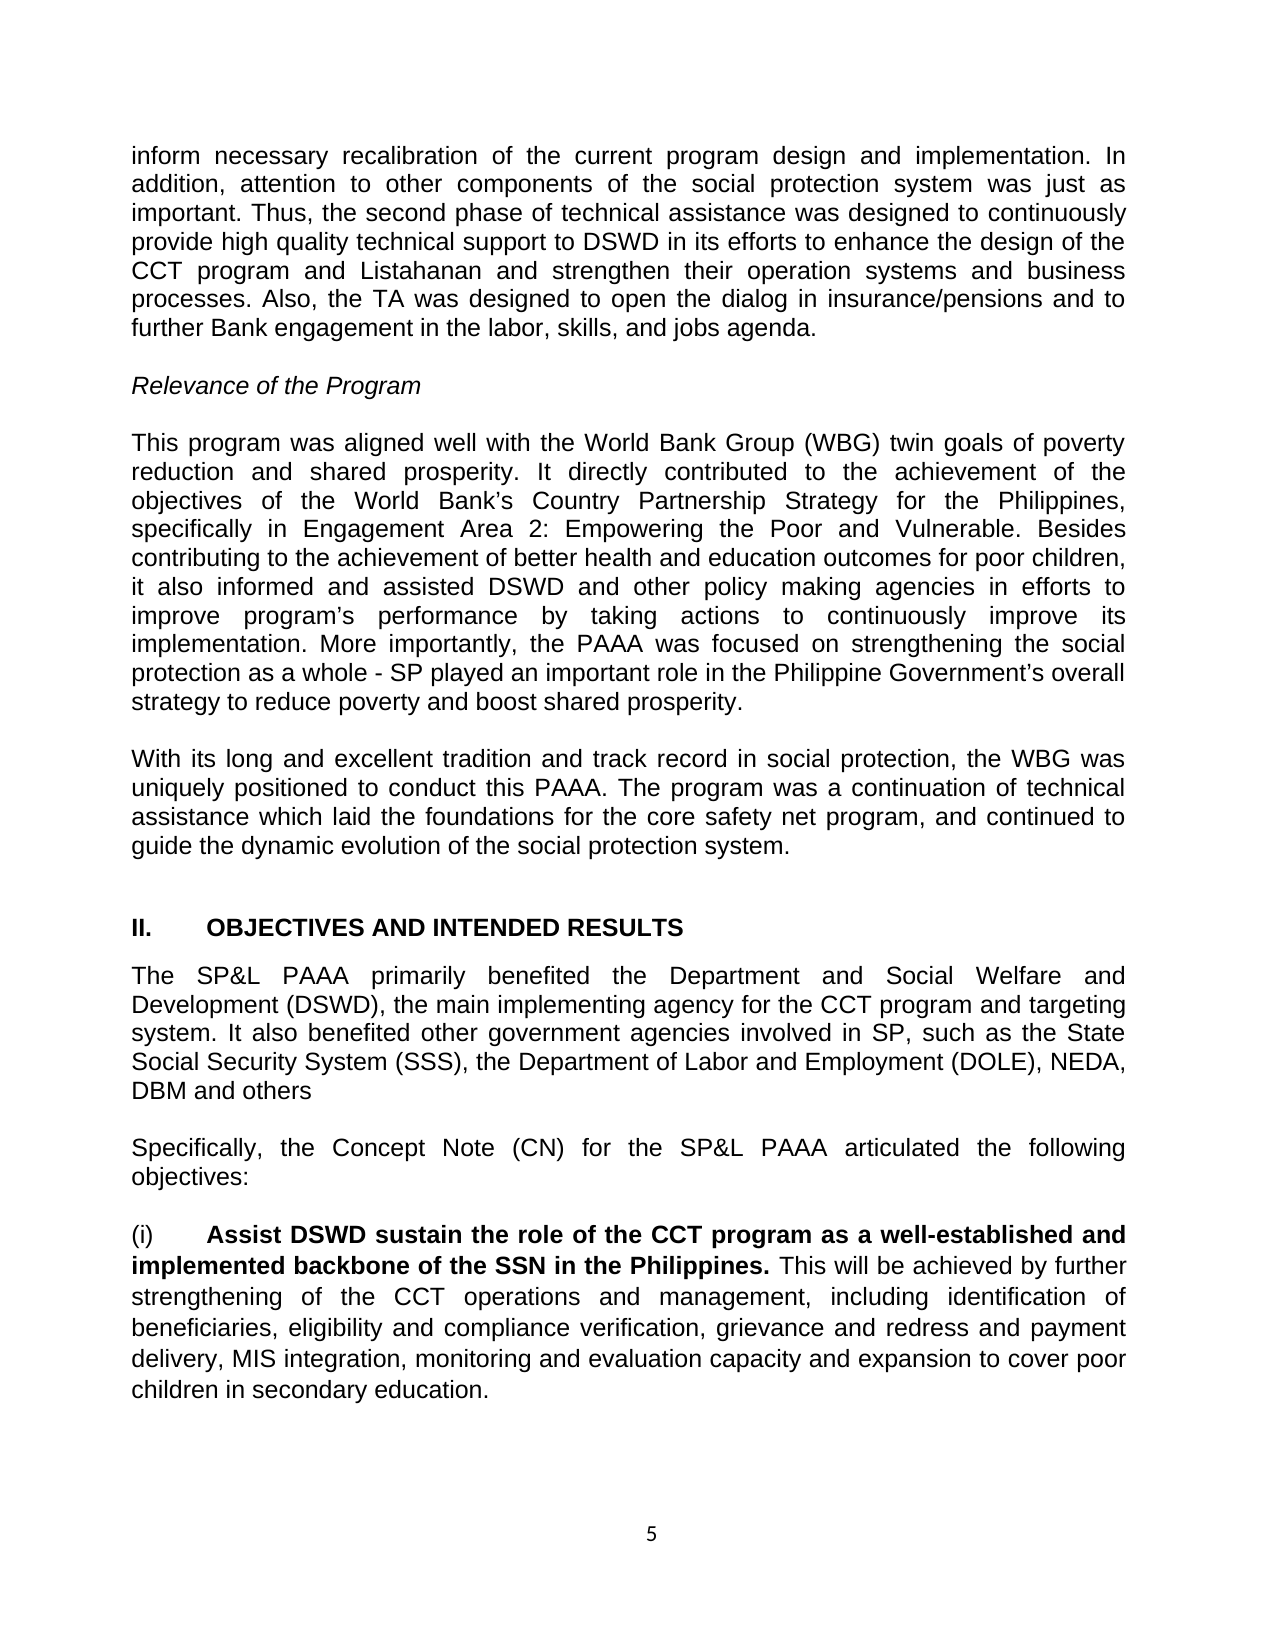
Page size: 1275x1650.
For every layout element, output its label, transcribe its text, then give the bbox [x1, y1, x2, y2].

text The SP&L PAAA primarily benefited the Department and Social Welfare and Development (DSWD), the main implementing agency for the CCT program and targeting system. It also benefited other government agencies involved in SP, such as the State Social Security System (SSS), the Department of Labor and Employment (DOLE), NEDA, DBM and others [131, 961, 1128, 1104]
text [131, 141, 1128, 342]
text With its long and excellent tradition and track record in social protection, the WBG was uniquely positioned to conduct this PAAA. The program was a continuation of technical assistance which laid the foundations for the core safety net program, and continued to guide the dynamic evolution of the social protection system. [131, 744, 1128, 859]
list OBJECTIVES AND INTENDED RESULTS [131, 913, 1128, 942]
list Assist DSWD sustain the role of the CCT program as a well-established and implemented backbone of the SSN in the Philippines. This will be achieved by further strengthening of the CCT operations and management, including identification of beneficiaries, eligibility and compliance verification, grievance and redress and payment delivery, MIS integration, monitoring and evaluation capacity and expansion to cover poor children in secondary education. [131, 1219, 1128, 1403]
text Specifically, the Concept Note (CN) for the SP&L PAAA articulated the following objectives: [131, 1133, 1128, 1191]
text Relevance of the Program [131, 371, 1128, 399]
text This program was aligned well with the World Bank Group (WBG) twin goals of poverty reduction and shared prosperity. It directly contributed to the achievement of the objectives of the World Bank’s Country Partnership Strategy for the Philippines, specifically in Engagement Area 2: Empowering the Poor and Vulnerable. Besides contributing to the achievement of better health and education outcomes for poor children, it also informed and assisted DSWD and other policy making agencies in efforts to improve program’s performance by taking actions to continuously improve its implementation. More importantly, the PAAA was focused on strengthening the social protection as a whole - SP played an important role in the Philippine Government’s overall strategy to reduce poverty and boost shared prosperity. [131, 428, 1128, 716]
